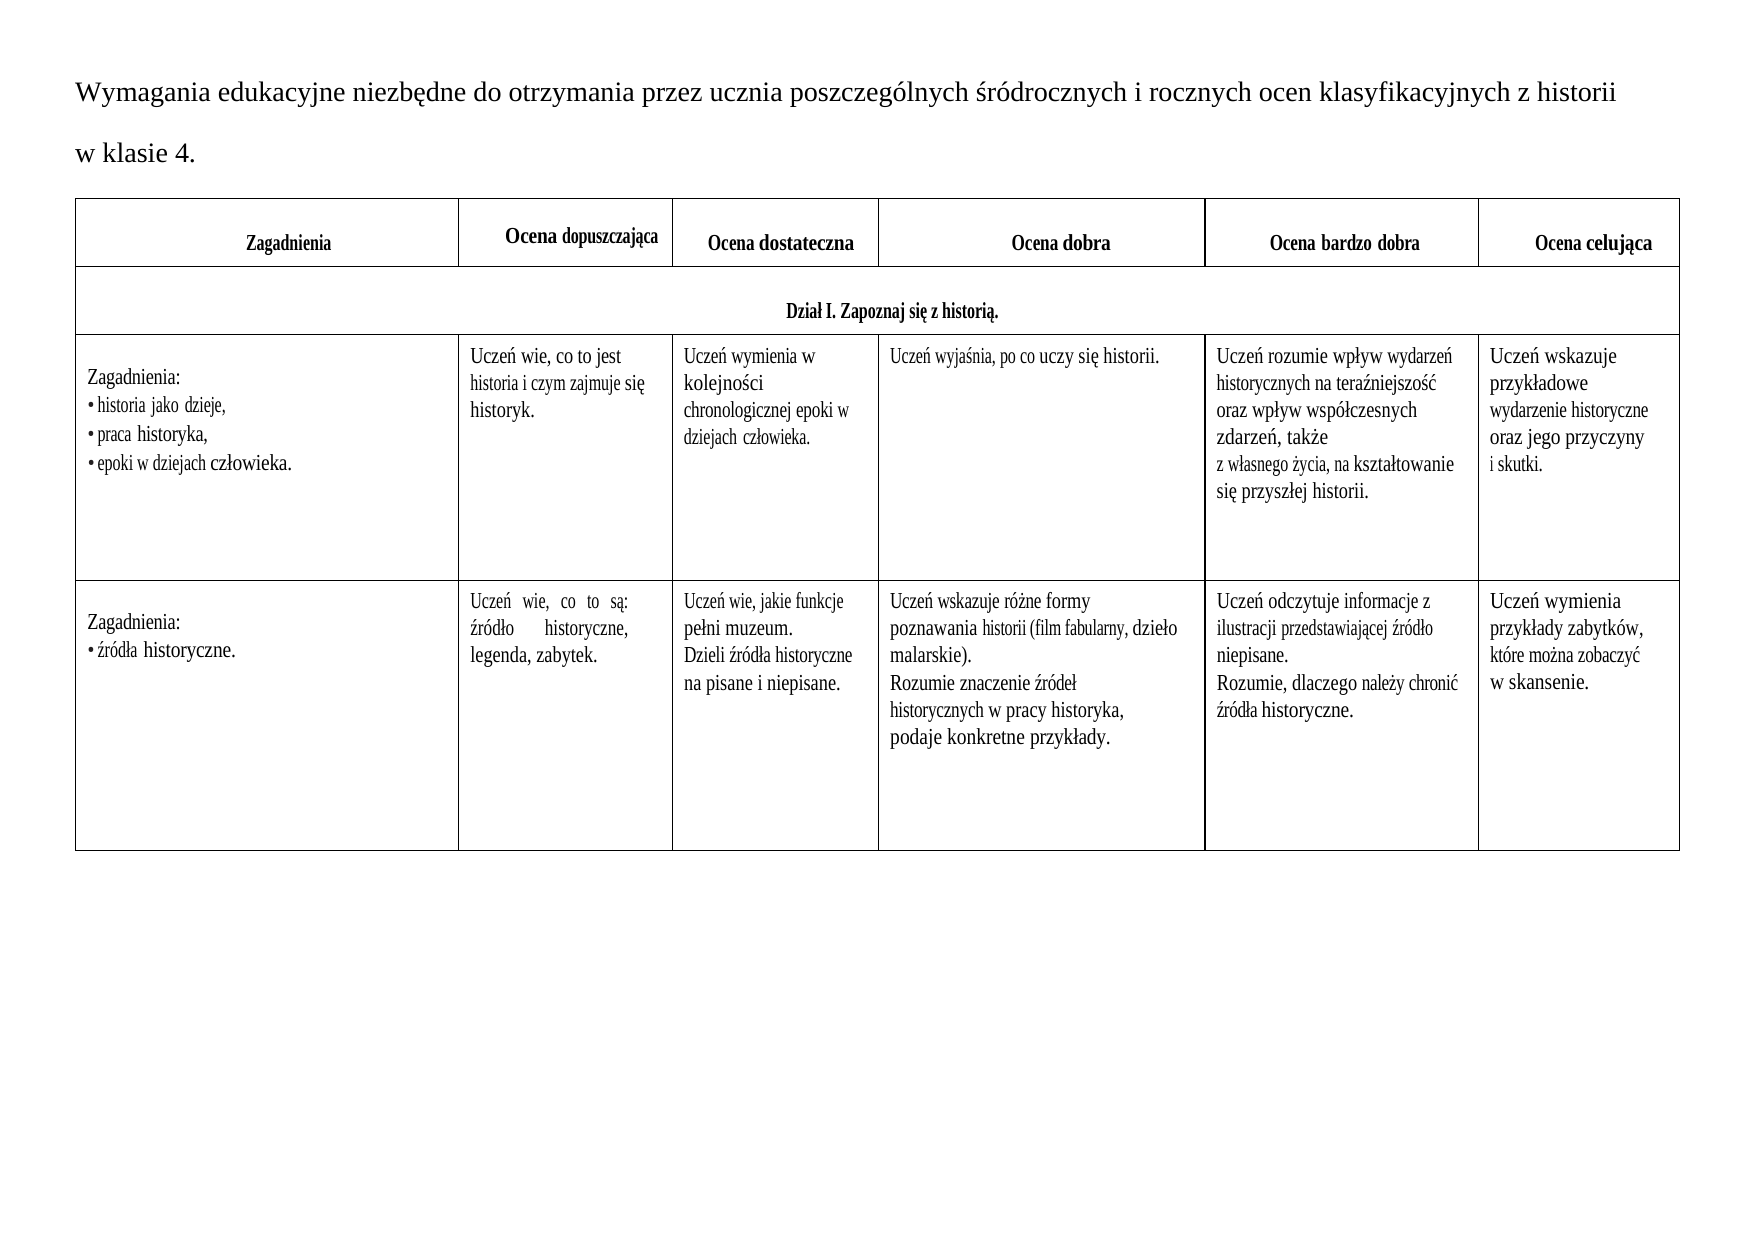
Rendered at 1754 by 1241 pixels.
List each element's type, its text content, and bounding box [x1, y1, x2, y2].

table_cell Uczeń wie, co to jest historia i czym zajmuje się historyk. [459, 335, 672, 579]
table_cell Uczeń wyjaśnia, po co uczy się historii. [879, 335, 1204, 579]
table_cell Uczeń wskazuje przykładowe wydarzenie historyczne oraz jego przyczyny i skutki. [1479, 335, 1679, 579]
table_header Zagadnienia [76, 199, 458, 266]
table_header Ocena dobra [879, 199, 1204, 266]
table_header Ocena celująca [1479, 199, 1679, 266]
table_header Ocena dostateczna [673, 199, 878, 266]
table_cell Uczeń wie, jakie funkcje pełni muzeum. Dzieli źródła historyczne na pisane i niepisane. [673, 581, 878, 850]
table_cell Uczeń wskazuje różne formy poznawania historii (film fabularny, dzieło malarskie). Rozumie znaczenie źródeł historycznych w pracy historyka, podaje konkretne przykłady. [879, 581, 1204, 850]
table_cell Uczeń wie, co to są: źródło historyczne, legenda, zabytek. [459, 581, 672, 850]
table_cell Uczeń rozumie wpływ wydarzeń historycznych na teraźniejszość oraz wpływ współczesnych zdarzeń, także z własnego życia, na kształtowanie się przyszłej historii. [1206, 335, 1478, 579]
text w klasie 4. [75, 137, 1679, 169]
table_cell Dział I. Zapoznaj się z historią. [76, 267, 1679, 334]
table_header Ocena dopuszczająca [459, 199, 672, 266]
table_cell Uczeń odczytuje informacje z ilustracji przedstawiającej źródło niepisane. Rozumie, dlaczego należy chronić źródła historyczne. [1206, 581, 1478, 850]
table_cell Zagadnienia: źródła historyczne. [76, 581, 458, 850]
table_cell Uczeń wymienia przykłady zabytków, które można zobaczyć w skansenie. [1479, 581, 1679, 850]
table_cell Zagadnienia: historia jako dzieje, praca historyka, epoki w dziejach człowieka. [76, 335, 458, 579]
text Wymagania edukacyjne niezbędne do otrzymania przez ucznia poszczególnych śródrocznych i rocznych ocen klasyfikacyjnych z historii [75, 75, 1679, 107]
table_cell Uczeń wymienia w kolejności chronologicznej epoki w dziejach człowieka. [673, 335, 878, 579]
table_header Ocena bardzo dobra [1206, 199, 1478, 266]
